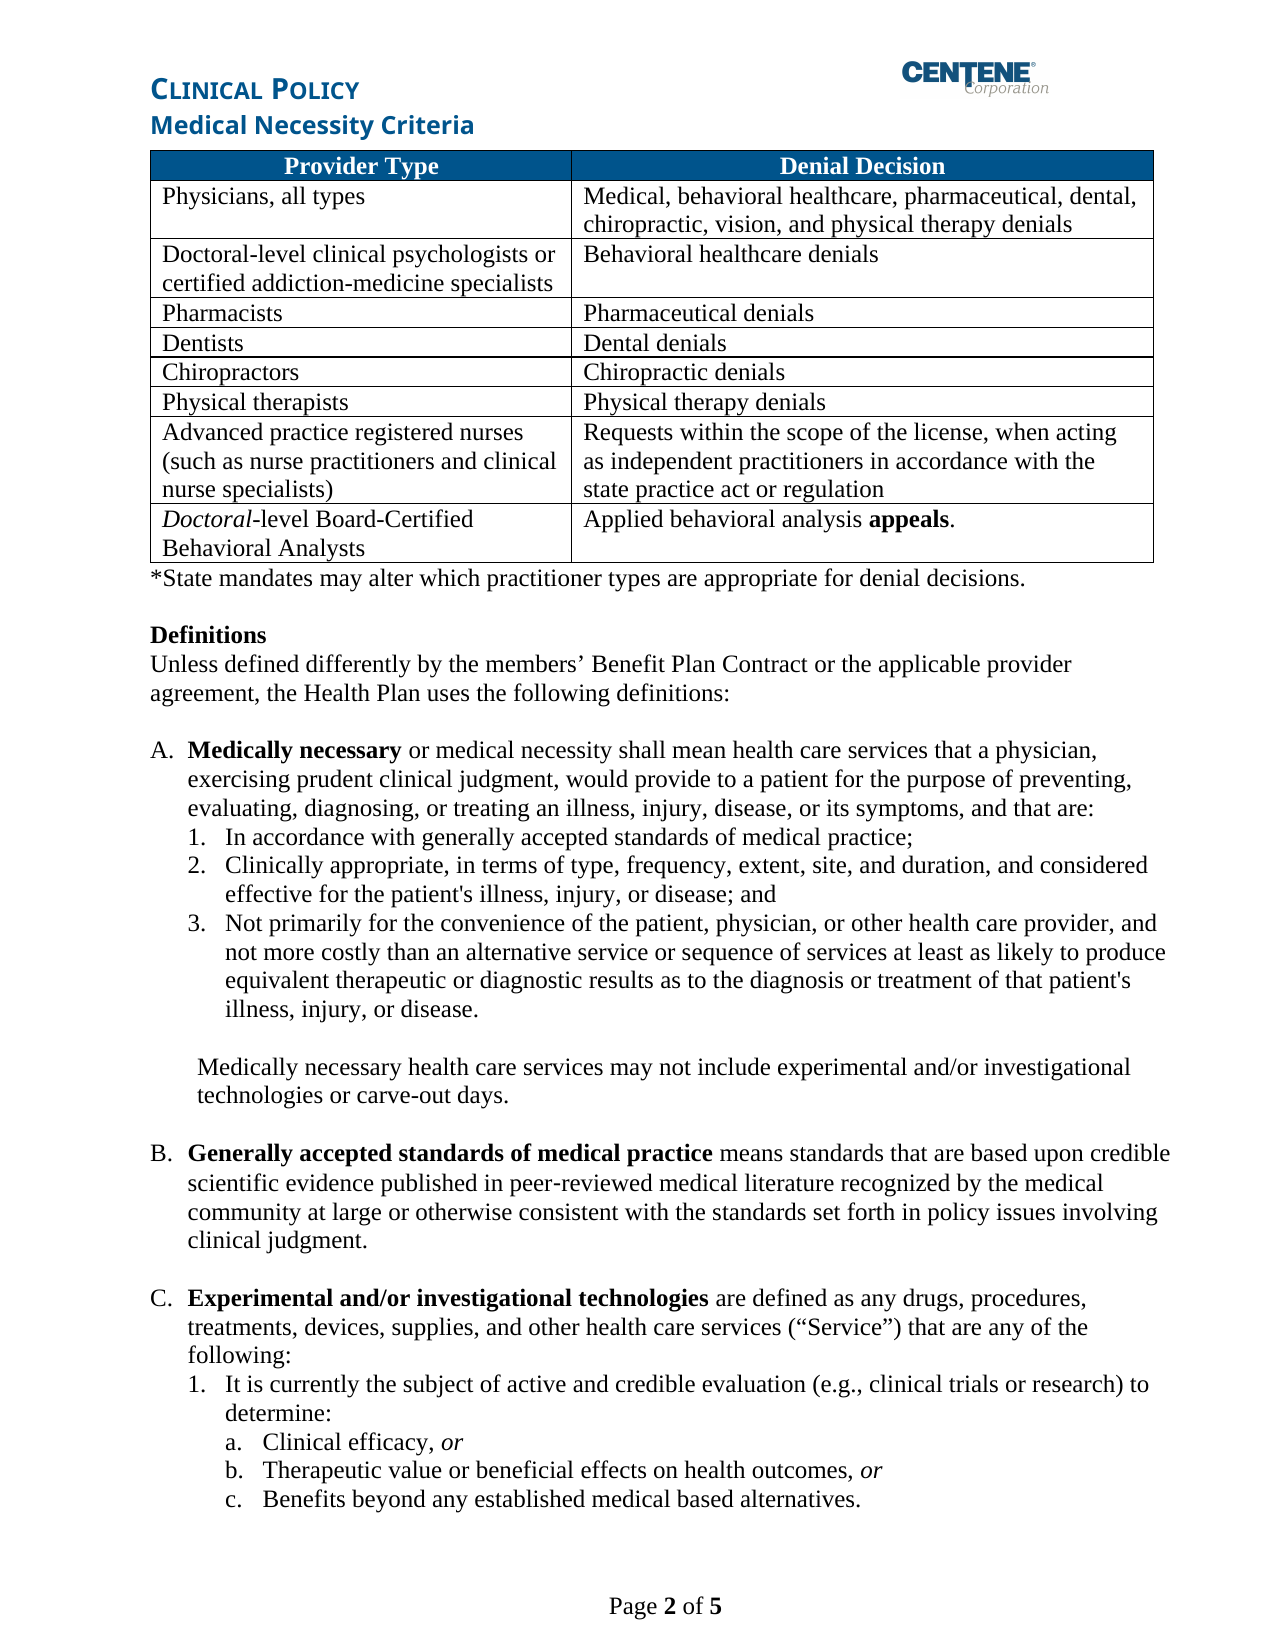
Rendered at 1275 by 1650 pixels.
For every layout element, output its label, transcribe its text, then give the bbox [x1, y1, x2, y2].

table_header Denial Decision [572, 151, 1153, 180]
table_cell Physical therapy denials [572, 387, 1153, 416]
list Benefits beyond any established medical based alternatives. [225, 1484, 1181, 1513]
table_header Provider Type [151, 151, 571, 180]
table_cell Physicians, all types [151, 181, 571, 238]
table_cell Doctoral-level Board-Certified Behavioral Analysts [151, 504, 571, 562]
list Not primarily for the convenience of the patient, physician, or other health care provider, and not more costly than an alternative service or sequence of services at least as likely to produce equivalent therapeutic or diagnostic results as to the diagnosis or treatment of that patient's illness, injury, or disease. [187, 908, 1181, 1023]
list Clinical efficacy, or [225, 1427, 1181, 1456]
list Experimental and/or investigational technologies are defined as any drugs, procedures, treatments, devices, supplies, and other health care services (“Service”) that are any of the following: [150, 1283, 1181, 1369]
table_cell Medical, behavioral healthcare, pharmaceutical, dental, chiropractic, vision, and physical therapy denials [572, 181, 1153, 238]
table_cell Pharmacists [151, 298, 571, 327]
subtitle Definitions [150, 620, 1181, 649]
table_cell Physical therapists [151, 387, 571, 416]
list Generally accepted standards of medical practice means standards that are based upon credible scientific evidence published in peer‐reviewed medical literature recognized by the medical community at large or otherwise consistent with the standards set forth in policy issues involving clinical judgment. [150, 1138, 1181, 1254]
list Therapeutic value or beneficial effects on health outcomes, or [225, 1456, 1181, 1484]
subtitle *State mandates may alter which practitioner types are appropriate for denial decisions. [150, 563, 1181, 592]
list Medically necessary or medical necessity shall mean health care services that a physician, exercising prudent clinical judgment, would provide to a patient for the purpose of preventing, evaluating, diagnosing, or treating an illness, injury, disease, or its symptoms, and that are: [150, 735, 1181, 822]
list Clinically appropriate, in terms of type, frequency, extent, site, and duration, and considered effective for the patient's illness, injury, or disease; and [187, 850, 1181, 908]
table_cell Advanced practice registered nurses (such as nurse practitioners and clinical nurse specialists) [151, 417, 571, 503]
table_cell Behavioral healthcare denials [572, 239, 1153, 297]
table_cell Pharmaceutical denials [572, 298, 1153, 327]
table_cell Chiropractic denials [572, 358, 1153, 386]
picture [900, 60, 1050, 99]
table_cell Applied behavioral analysis appeals. [572, 504, 1153, 562]
text Unless defined differently by the members’ Benefit Plan Contract or the applicable provider agreement, the Health Plan uses the following definitions: [150, 649, 1181, 707]
table_cell Dental denials [572, 328, 1153, 356]
table_cell Requests within the scope of the license, when acting as independent practitioners in accordance with the state practice act or regulation [572, 417, 1153, 503]
text Medically necessary health care services may not include experimental and/or investigational technologies or carve-out days. [197, 1052, 1181, 1109]
list In accordance with generally accepted standards of medical practice; [187, 822, 1181, 850]
list It is currently the subject of active and credible evaluation (e.g., clinical trials or research) to determine: [187, 1369, 1181, 1427]
table_cell Doctoral-level clinical psychologists or certified addiction-medicine specialists [151, 239, 571, 297]
table_cell Dentists [151, 328, 571, 356]
table_cell Chiropractors [151, 358, 571, 386]
